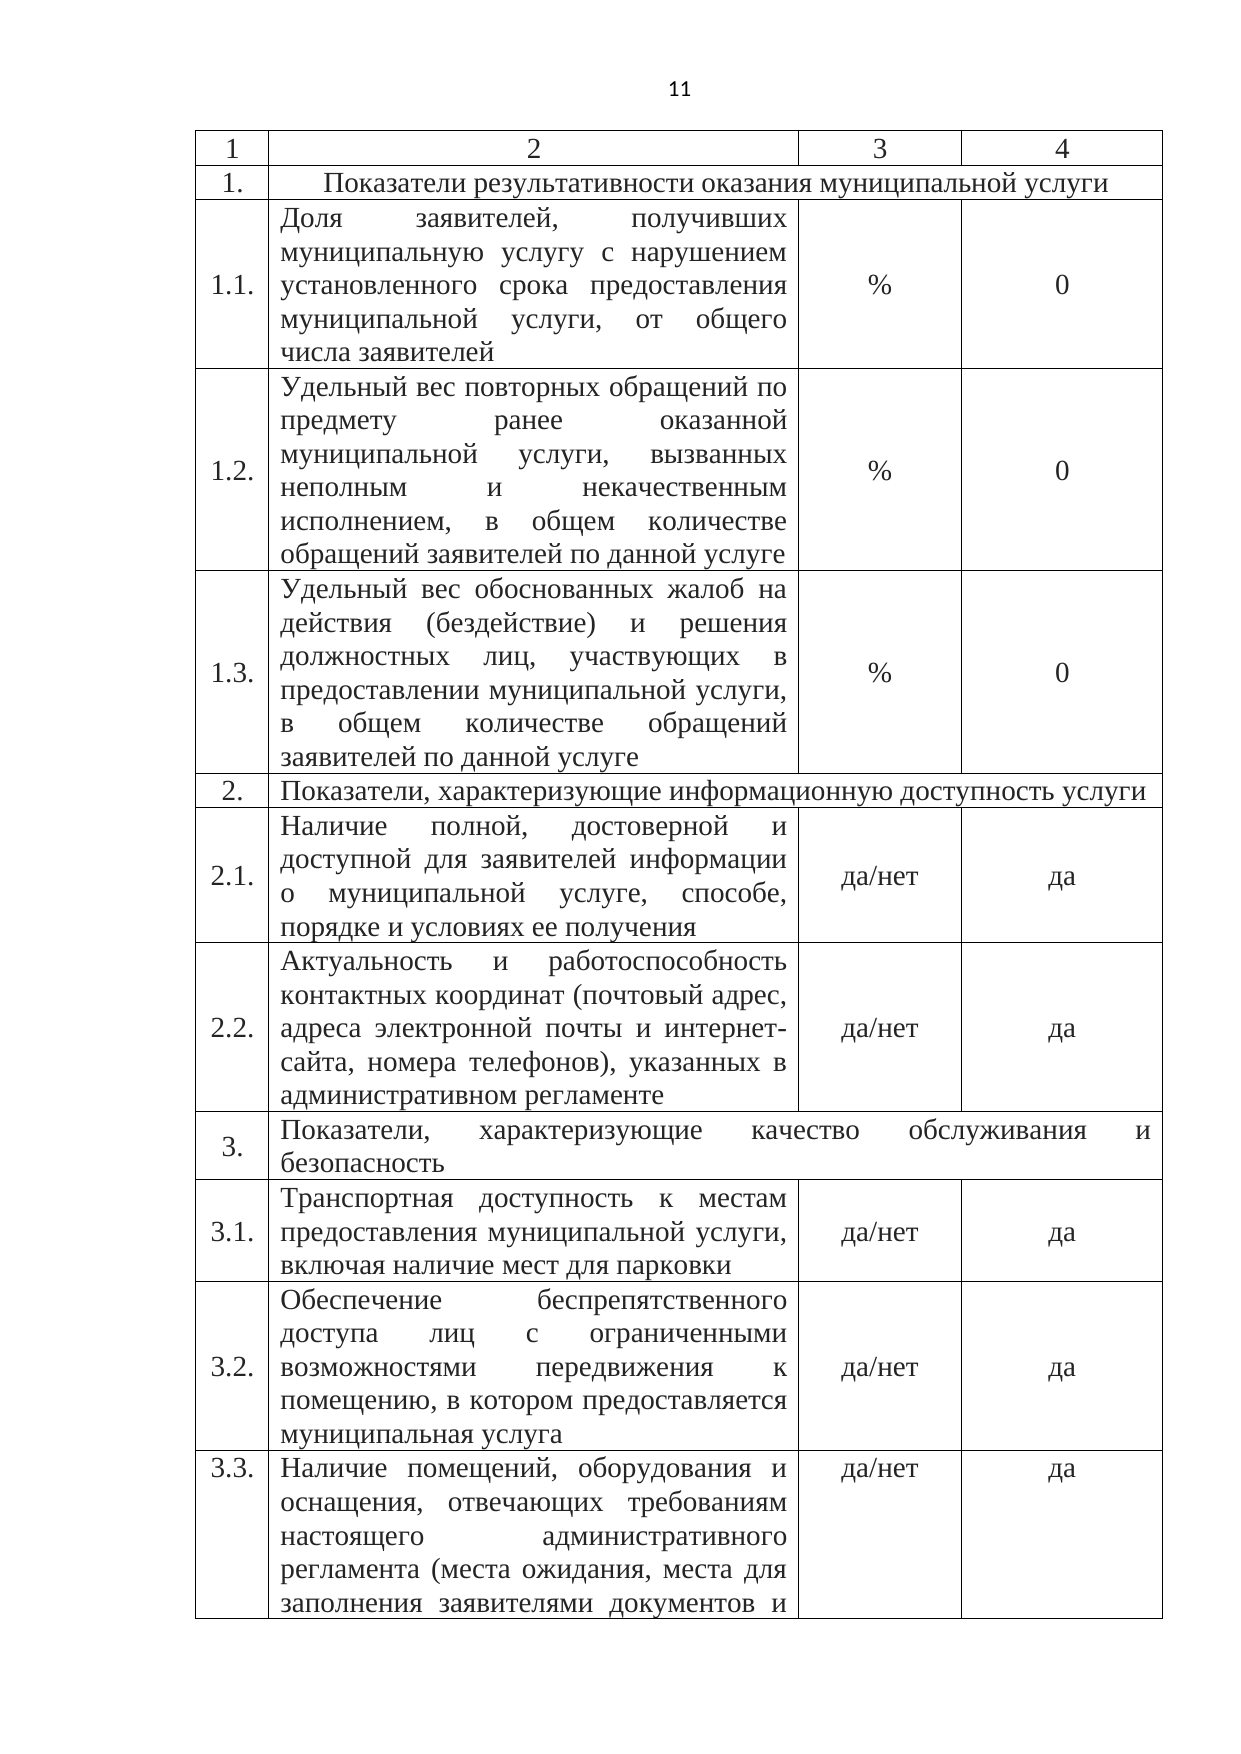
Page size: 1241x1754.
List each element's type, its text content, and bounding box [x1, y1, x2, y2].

table_cell Показатели, характеризующие качество обслуживания и безопасность [269, 1112, 1162, 1179]
table_cell 0 [962, 369, 1162, 570]
table_cell да/нет [799, 1451, 961, 1618]
table_cell 3 [799, 131, 961, 164]
table_cell Обеспечение беспрепятственного доступа лиц с ограниченными возможностями передвижения к помещению, в котором предоставляется муниципальная услуга [269, 1282, 798, 1449]
table_cell да/нет [799, 1180, 961, 1281]
table_cell 2 [269, 131, 798, 164]
table_cell 1.3. [196, 571, 268, 772]
table_cell да [962, 1282, 1162, 1449]
table_cell Транспортная доступность к местам предоставления муниципальной услуги, включая наличие мест для парковки [269, 1180, 798, 1281]
table_cell 3.3. [196, 1451, 268, 1618]
table_cell 0 [962, 571, 1162, 772]
table_cell 1.2. [196, 369, 268, 570]
table_cell да [962, 943, 1162, 1111]
table_cell 3.1. [196, 1180, 268, 1281]
table_cell 4 [962, 131, 1162, 164]
table_cell 2.2. [196, 943, 268, 1111]
table_cell Удельный вес повторных обращений по предмету ранее оказанной муниципальной услуги, вызванных неполным и некачественным исполнением, в общем количестве обращений заявителей по данной услуге [269, 369, 798, 570]
table_cell Показатели результативности оказания муниципальной услуги [269, 166, 1162, 199]
table_cell 2.1. [196, 808, 268, 942]
table_cell 1. [196, 166, 268, 199]
table_cell 0 [962, 200, 1162, 368]
table_cell 2. [196, 774, 268, 807]
table_cell Доля заявителей, получивших муниципальную услугу с нарушением установленного срока предоставления муниципальной услуги, от общего числа заявителей [269, 200, 798, 368]
table_cell да [962, 808, 1162, 942]
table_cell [269, 1451, 798, 1618]
table_cell % [799, 369, 961, 570]
table_cell % [799, 571, 961, 772]
table_cell Показатели, характеризующие информационную доступность услуги [269, 774, 1162, 807]
table_cell 1 [196, 131, 268, 164]
table_cell 1.1. [196, 200, 268, 368]
table_cell Удельный вес обоснованных жалоб на действия (бездействие) и решения должностных лиц, участвующих в предоставлении муниципальной услуги, в общем количестве обращений заявителей по данной услуге [269, 571, 798, 772]
table_cell да/нет [799, 943, 961, 1111]
table_cell да/нет [799, 808, 961, 942]
table_cell Актуальность и работоспособность контактных координат (почтовый адрес, адреса электронной почты и интернет-сайта, номера телефонов), указанных в административном регламенте [269, 943, 798, 1111]
table_cell Наличие полной, достоверной и доступной для заявителей информации о муниципальной услуге, способе, порядке и условиях ее получения [269, 808, 798, 942]
table_cell % [799, 200, 961, 368]
table_cell да/нет [799, 1282, 961, 1449]
table_cell да [962, 1180, 1162, 1281]
table_cell 3.2. [196, 1282, 268, 1449]
table_cell 3. [196, 1112, 268, 1179]
table_cell да [962, 1451, 1162, 1618]
